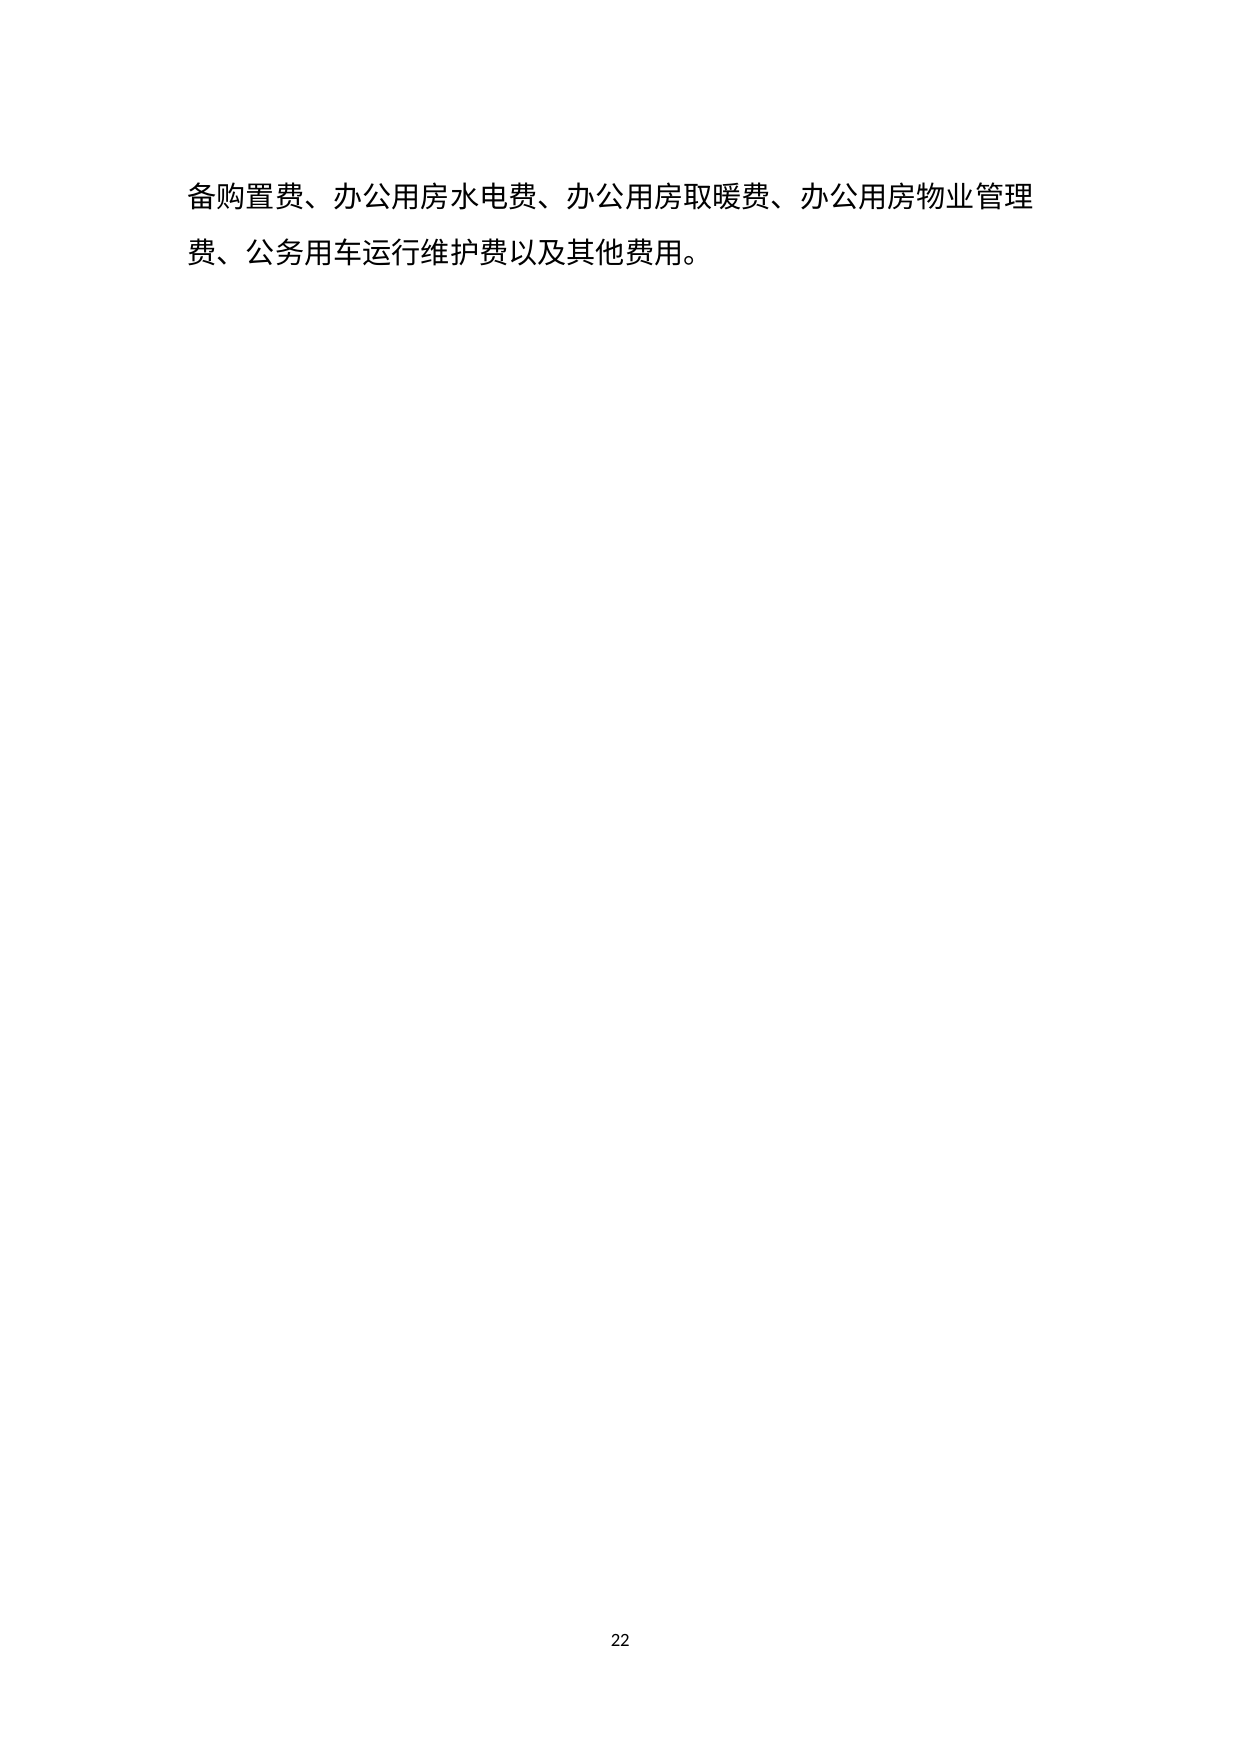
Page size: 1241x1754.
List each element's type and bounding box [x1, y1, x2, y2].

text [187, 162, 1053, 274]
